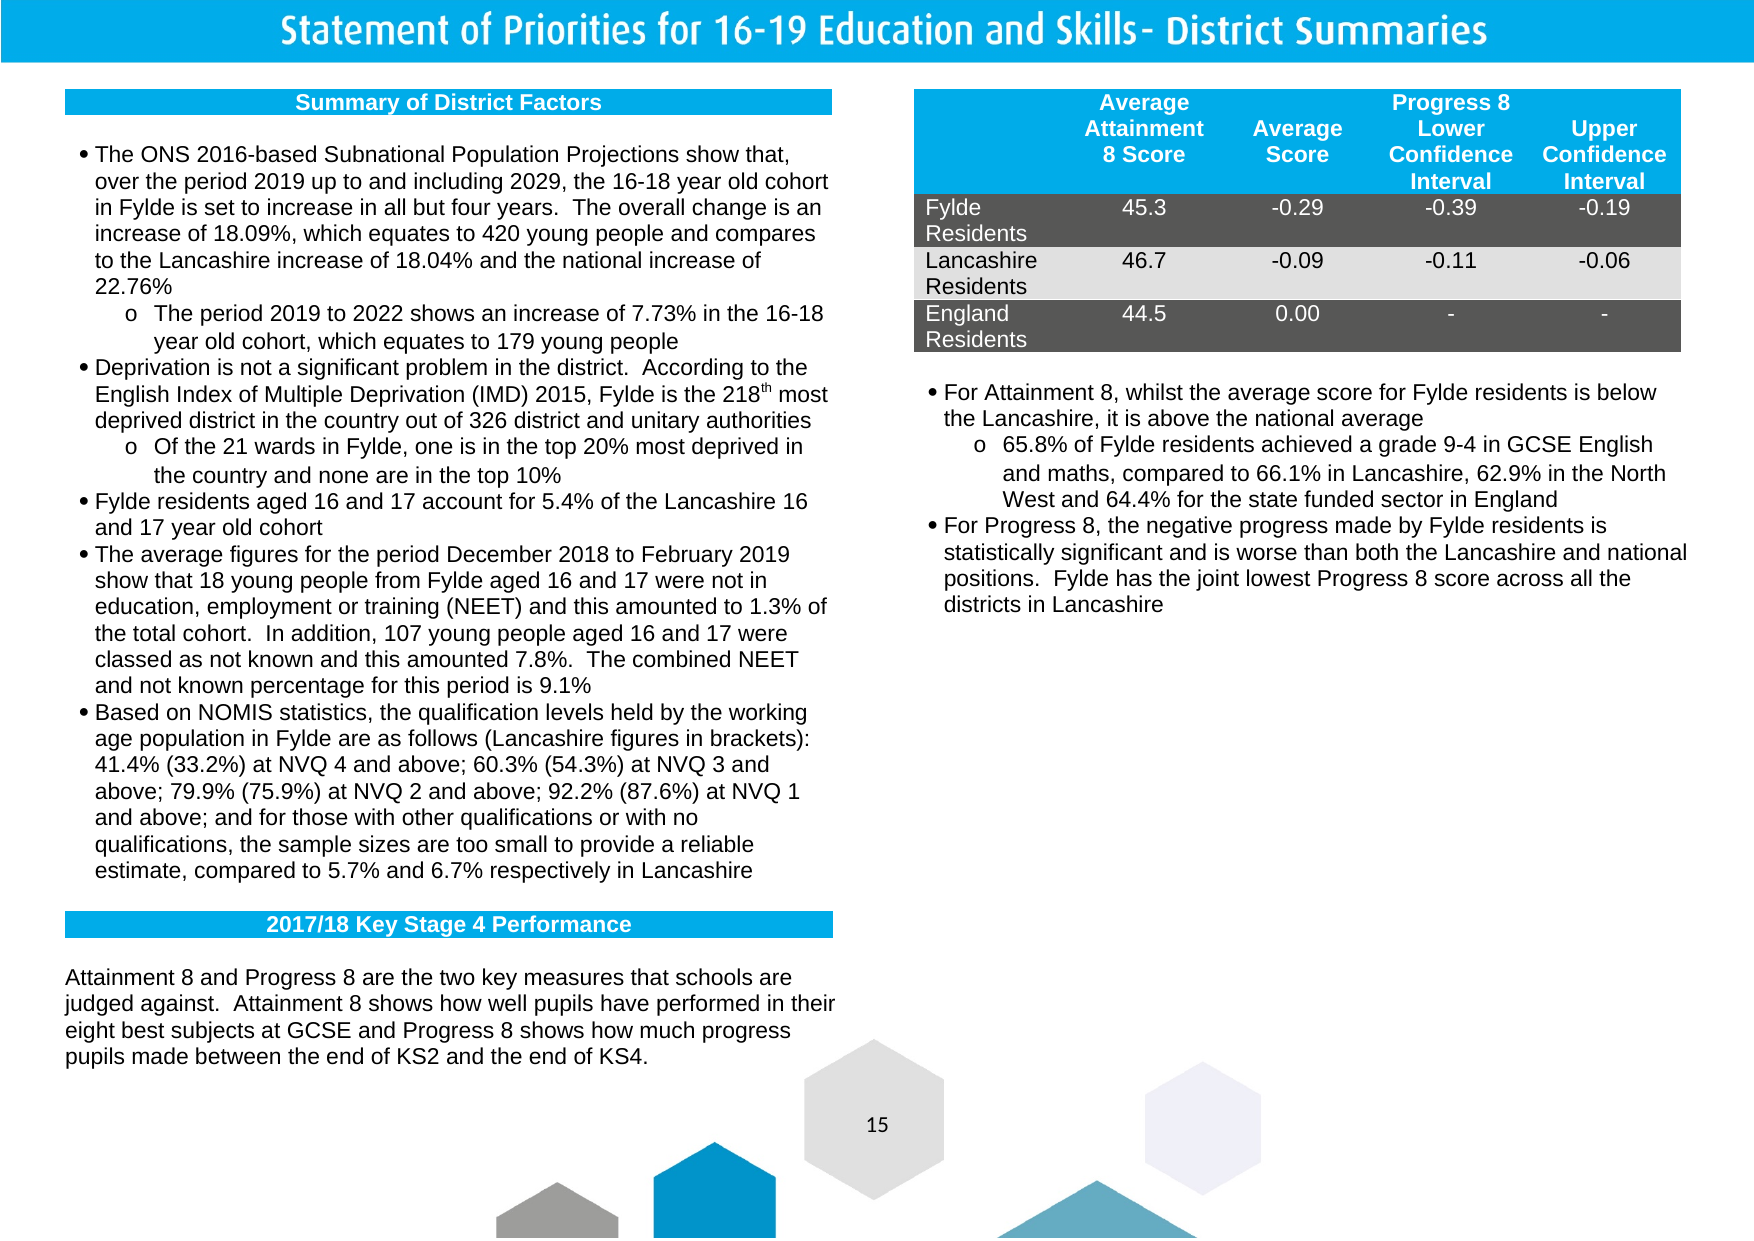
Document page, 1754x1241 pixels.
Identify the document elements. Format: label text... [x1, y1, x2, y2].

picture [1057, 16, 1071, 44]
table_cell 46.7 [1067, 247, 1221, 299]
table_cell 0.00 [1221, 300, 1374, 352]
picture [913, 16, 922, 44]
picture [893, 22, 908, 44]
table_header Progress 8 [1221, 89, 1681, 115]
table_cell 44.5 [1067, 300, 1221, 352]
picture [526, 22, 535, 44]
picture [282, 16, 296, 44]
picture [1192, 23, 1197, 44]
picture [1373, 22, 1402, 44]
table_header [914, 89, 1067, 194]
picture [1451, 22, 1469, 44]
picture [1428, 22, 1438, 44]
table_cell -0.19 [1528, 194, 1681, 247]
table_cell - [1374, 300, 1528, 352]
picture [1096, 22, 1100, 44]
picture [1232, 22, 1242, 44]
picture [633, 22, 645, 44]
table_cell Lancashire Residents [914, 247, 1067, 299]
table_cell England Residents [914, 300, 1067, 352]
table_cell -0.09 [1221, 247, 1374, 299]
table_cell -0.39 [1374, 194, 1528, 247]
picture [1026, 11, 1043, 44]
picture [506, 16, 522, 44]
picture [538, 22, 543, 44]
picture [345, 22, 361, 44]
picture [671, 22, 688, 44]
picture [1168, 17, 1187, 44]
picture [0, 0, 1754, 1238]
picture [692, 22, 701, 44]
list Deprivation is not a significant problem in the district. According to the English Index of Multiple Deprivation (IMD) 2015, Fylde is the 218th most deprived district in the country out of 326 district and unitary authorities [80, 354, 840, 433]
picture [462, 22, 478, 44]
picture [789, 16, 805, 44]
list 65.8% of Fylde residents achieved a grade 9-4 in GCSE English and maths, compared to 66.1% in Lancashire, 62.9% in the North West and 64.4% for the state funded sector in England [973, 431, 1689, 512]
table_cell Upper Confidence Interval [1528, 115, 1681, 194]
text Attainment 8 and Progress 8 are the two key measures that schools are judged against. Attainment 8 shows how well pupils have performed in their eight best subjects at GCSE and Progress 8 shows how much progress pupils made between the end of KS2 and the end of KS4. [65, 964, 840, 1069]
list The ONS 2016-based Subnational Population Projections show that, over the period 2019 up to and including 2029, the 16-18 year old cohort in Fylde is set to increase in all but four years. The overall change is an increase of 18.09%, which equates to 420 young people and compares to the Lancashire increase of 18.04% and the national increase of 22.76% [80, 141, 840, 299]
picture [1316, 22, 1333, 44]
picture [956, 22, 972, 44]
picture [935, 22, 952, 44]
picture [821, 16, 833, 44]
picture [1338, 22, 1367, 44]
list Of the 21 wards in Fylde, one is in the top 20% most deprived in the country and none are in the top 10% [124, 433, 840, 488]
picture [438, 16, 448, 44]
picture [735, 16, 751, 44]
picture [1246, 23, 1251, 44]
list Based on NOMIS statistics, the qualification levels held by the working age population in Fylde are as follows (Lancashire figures in brackets): 41.4% (33.2%) at NVQ 4 and above; 60.3% (54.3%) at NVQ 3 and above; 79.9% (75.9%) at NVQ 2 and above; 92.2% (87.6%) at NVQ 1 and above; and for those with other qualifications or with no qualifications, the sample sizes are too small to provide a reliable estimate, compared to 5.7% and 6.7% respectively in Lancashire [80, 699, 840, 911]
picture [1115, 11, 1120, 44]
list The period 2019 to 2022 shows an increase of 7.73% in the 16-18 year old cohort, which equates to 179 young people [124, 299, 840, 354]
list For Attainment 8, whilst the average score for Fylde residents is below the Lancashire, it is above the national average [929, 378, 1689, 431]
picture [1255, 22, 1269, 44]
picture [658, 12, 668, 44]
picture [877, 22, 890, 44]
picture [1473, 22, 1486, 44]
picture [987, 22, 1002, 44]
picture [332, 16, 342, 44]
picture [1406, 22, 1423, 44]
picture [1297, 17, 1312, 44]
picture [548, 22, 564, 44]
list Fylde residents aged 16 and 17 account for 5.4% of the Lancashire 16 and 17 year old cohort [80, 488, 840, 541]
picture [858, 22, 873, 44]
table_header Summary of District Factors [65, 89, 832, 115]
picture [366, 22, 394, 44]
picture [418, 22, 434, 44]
table_cell 45.3 [1067, 194, 1221, 247]
picture [1124, 22, 1136, 44]
picture [582, 22, 586, 44]
picture [716, 16, 727, 44]
picture [1218, 17, 1228, 44]
picture [837, 11, 853, 44]
picture [313, 22, 328, 44]
picture [613, 22, 629, 44]
table_cell - [1528, 300, 1681, 352]
picture [1105, 11, 1110, 44]
picture [481, 12, 491, 44]
picture [568, 22, 578, 44]
picture [1076, 11, 1091, 44]
picture [398, 22, 414, 44]
list The average figures for the period December 2018 to February 2019 show that 18 young people from Fylde aged 16 and 17 were not in education, employment or training (NEET) and this amounted to 1.3% of the total cohort. In addition, 107 young people aged 16 and 17 were classed as not known and this amounted 7.8%. The combined NEET and not known percentage for this period is 9.1% [80, 541, 840, 699]
picture [604, 22, 608, 44]
table_cell Fylde Residents [914, 194, 1067, 247]
table_cell -0.06 [1528, 247, 1681, 299]
picture [1272, 18, 1282, 44]
table_header Average Attainment 8 Score [1067, 89, 1221, 194]
table_cell Average Score [1221, 115, 1374, 194]
list For Progress 8, the negative progress made by Fylde residents is statistically significant and is worse than both the Lancashire and national positions. Fylde has the joint lowest Progress 8 score across all the districts in Lancashire [929, 512, 1689, 618]
table_cell -0.29 [1221, 194, 1374, 247]
picture [1442, 23, 1447, 44]
picture [927, 22, 931, 44]
picture [770, 16, 781, 44]
picture [300, 16, 309, 44]
table_cell -0.11 [1374, 247, 1528, 299]
picture [1202, 22, 1215, 44]
table_cell Lower Confidence Interval [1374, 115, 1528, 194]
picture [1006, 22, 1022, 44]
picture [590, 16, 599, 44]
table_header 2017/18 Key Stage 4 Performance [65, 911, 833, 938]
